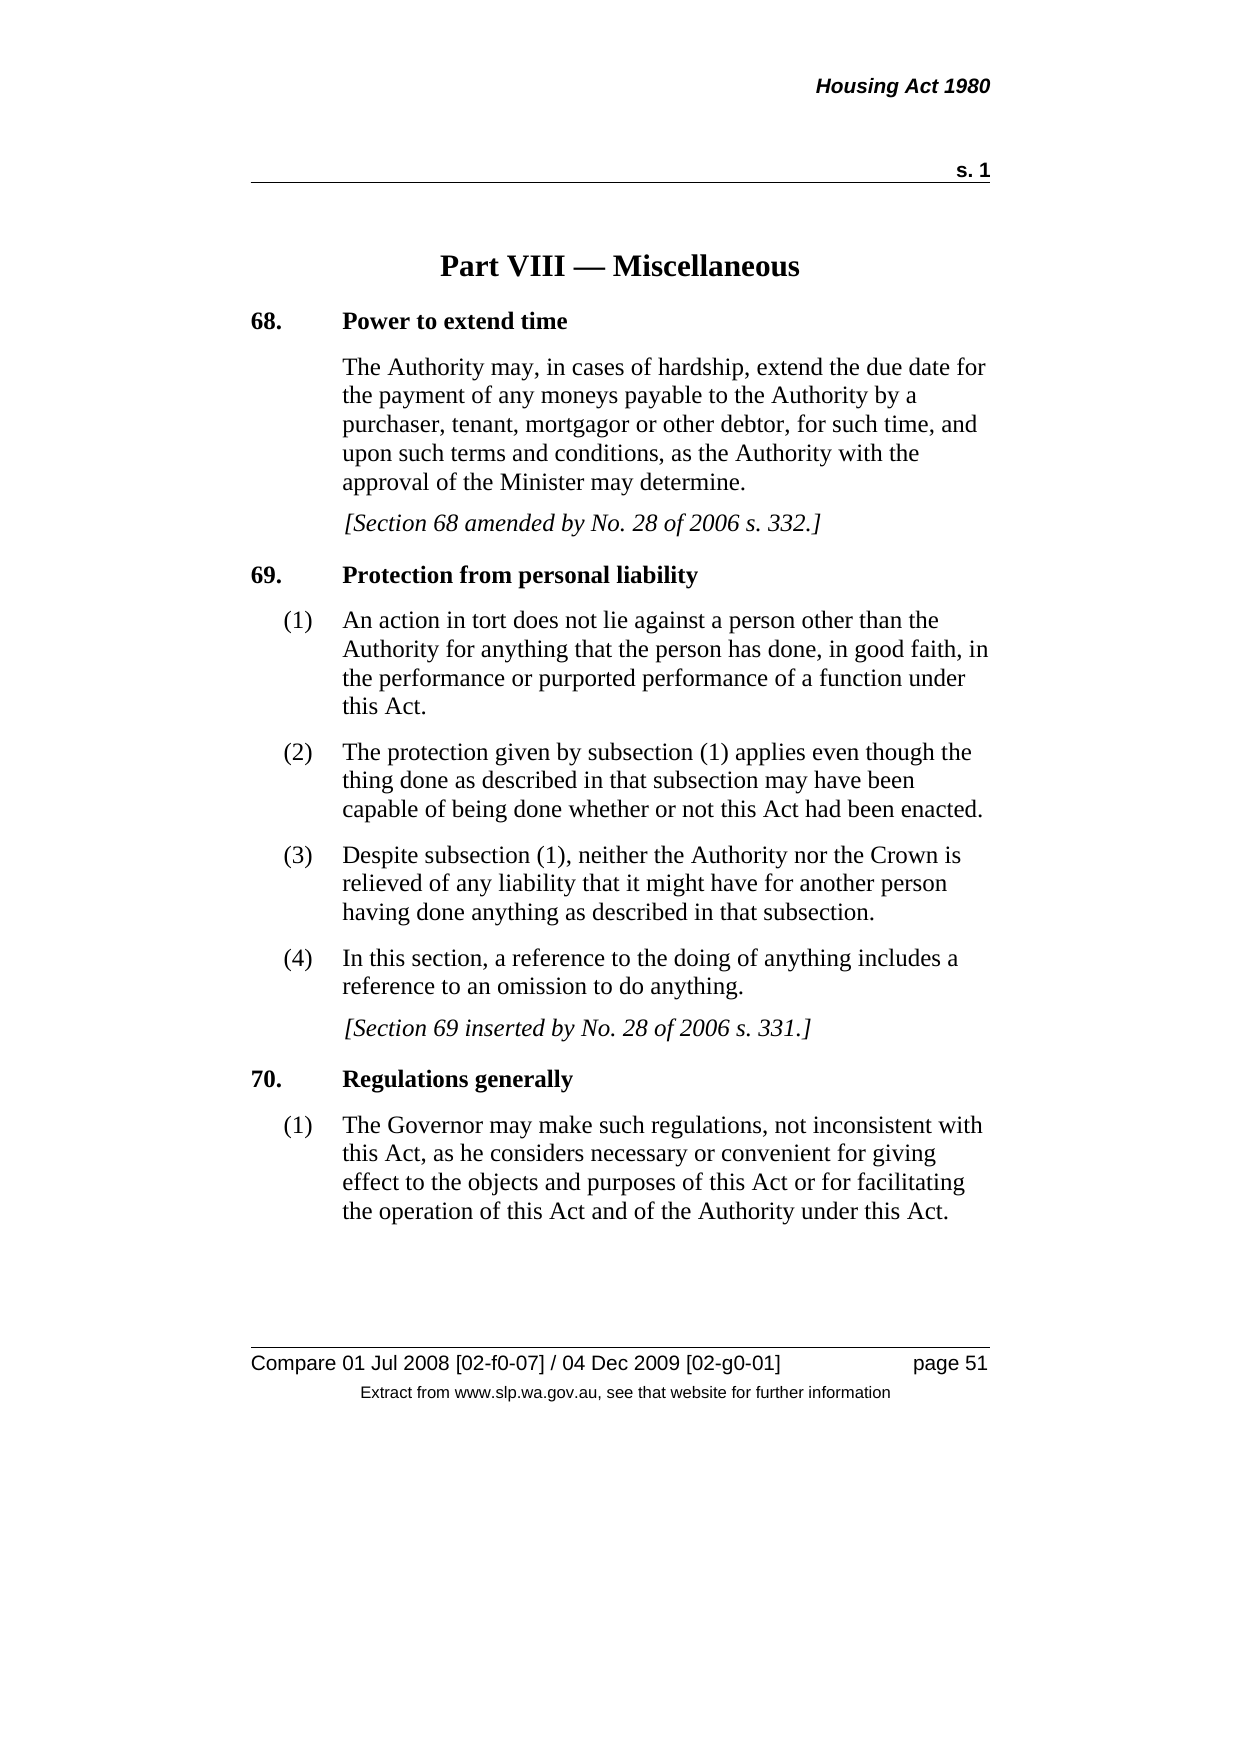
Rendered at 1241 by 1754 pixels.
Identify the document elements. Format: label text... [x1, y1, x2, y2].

text (1) An action in tort does not lie against a person other than the Authority for anything that the person has done, in good faith, in the performance or purported performance of a function under this Act. [251, 605, 990, 720]
text (3) Despite subsection (1), neither the Authority nor the Crown is relieved of any liability that it might have for another person having done anything as described in that subsection. [251, 840, 990, 926]
text (4) In this section, a reference to the doing of anything includes a reference to an omission to do anything. [251, 943, 990, 1000]
text [Section 68 amended by No. 28 of 2006 s. 332.] [251, 508, 990, 537]
text (1) The Governor may make such regulations, not inconsistent with this Act, as he considers necessary or convenient for giving effect to the objects and purposes of this Act or for facilitating the operation of this Act and of the Authority under this Act. [251, 1110, 990, 1225]
subtitle Part VIII — Miscellaneous [251, 247, 990, 283]
text The Authority may, in cases of hardship, extend the due date for the payment of any moneys payable to the Authority by a purchaser, tenant, mortgagor or other debtor, for such time, and upon such terms and conditions, as the Authority with the approval of the Minister may determine. [251, 352, 990, 496]
subtitle 68. Power to extend time [251, 306, 990, 335]
text (2) The protection given by subsection (1) applies even though the thing done as described in that subsection may have been capable of being done whether or not this Act had been enacted. [251, 737, 990, 823]
subtitle 69. Protection from personal liability [251, 560, 990, 588]
subtitle 70. Regulations generally [251, 1064, 990, 1093]
text [Section 69 inserted by No. 28 of 2006 s. 331.] [251, 1013, 990, 1041]
